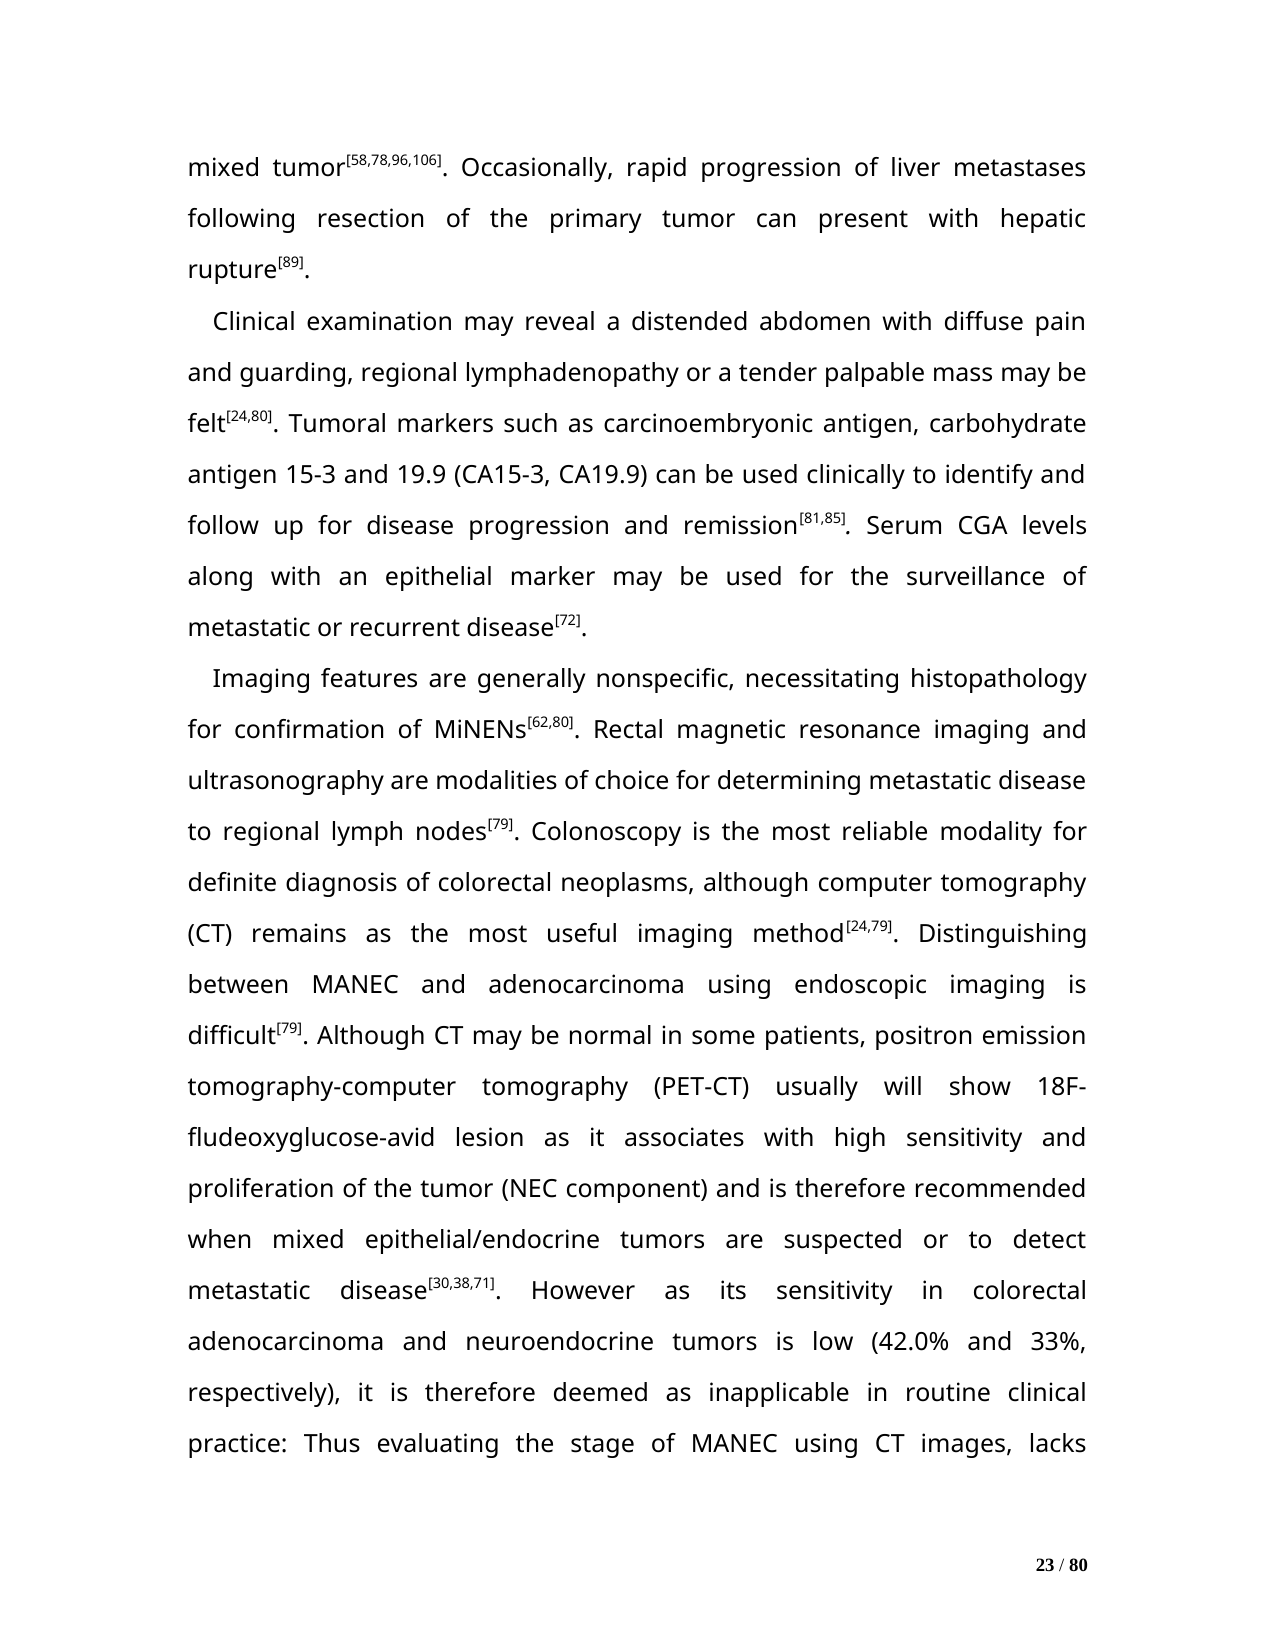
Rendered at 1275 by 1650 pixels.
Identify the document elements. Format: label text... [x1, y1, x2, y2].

text Clinical examination may reveal a distended abdomen with diffuse pain and guarding, regional lymphadenopathy or a tender palpable mass may be felt[24,80]. Tumoral markers such as carcinoembryonic antigen, carbohydrate antigen 15-3 and 19.9 (CA15-3, CA19.9) can be used clinically to identify and follow up for disease progression and remission[81,85]. Serum CGA levels along with an epithelial marker may be used for the surveillance of metastatic or recurrent disease[72]. [187, 303, 1087, 643]
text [187, 150, 1087, 286]
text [187, 660, 1087, 1460]
